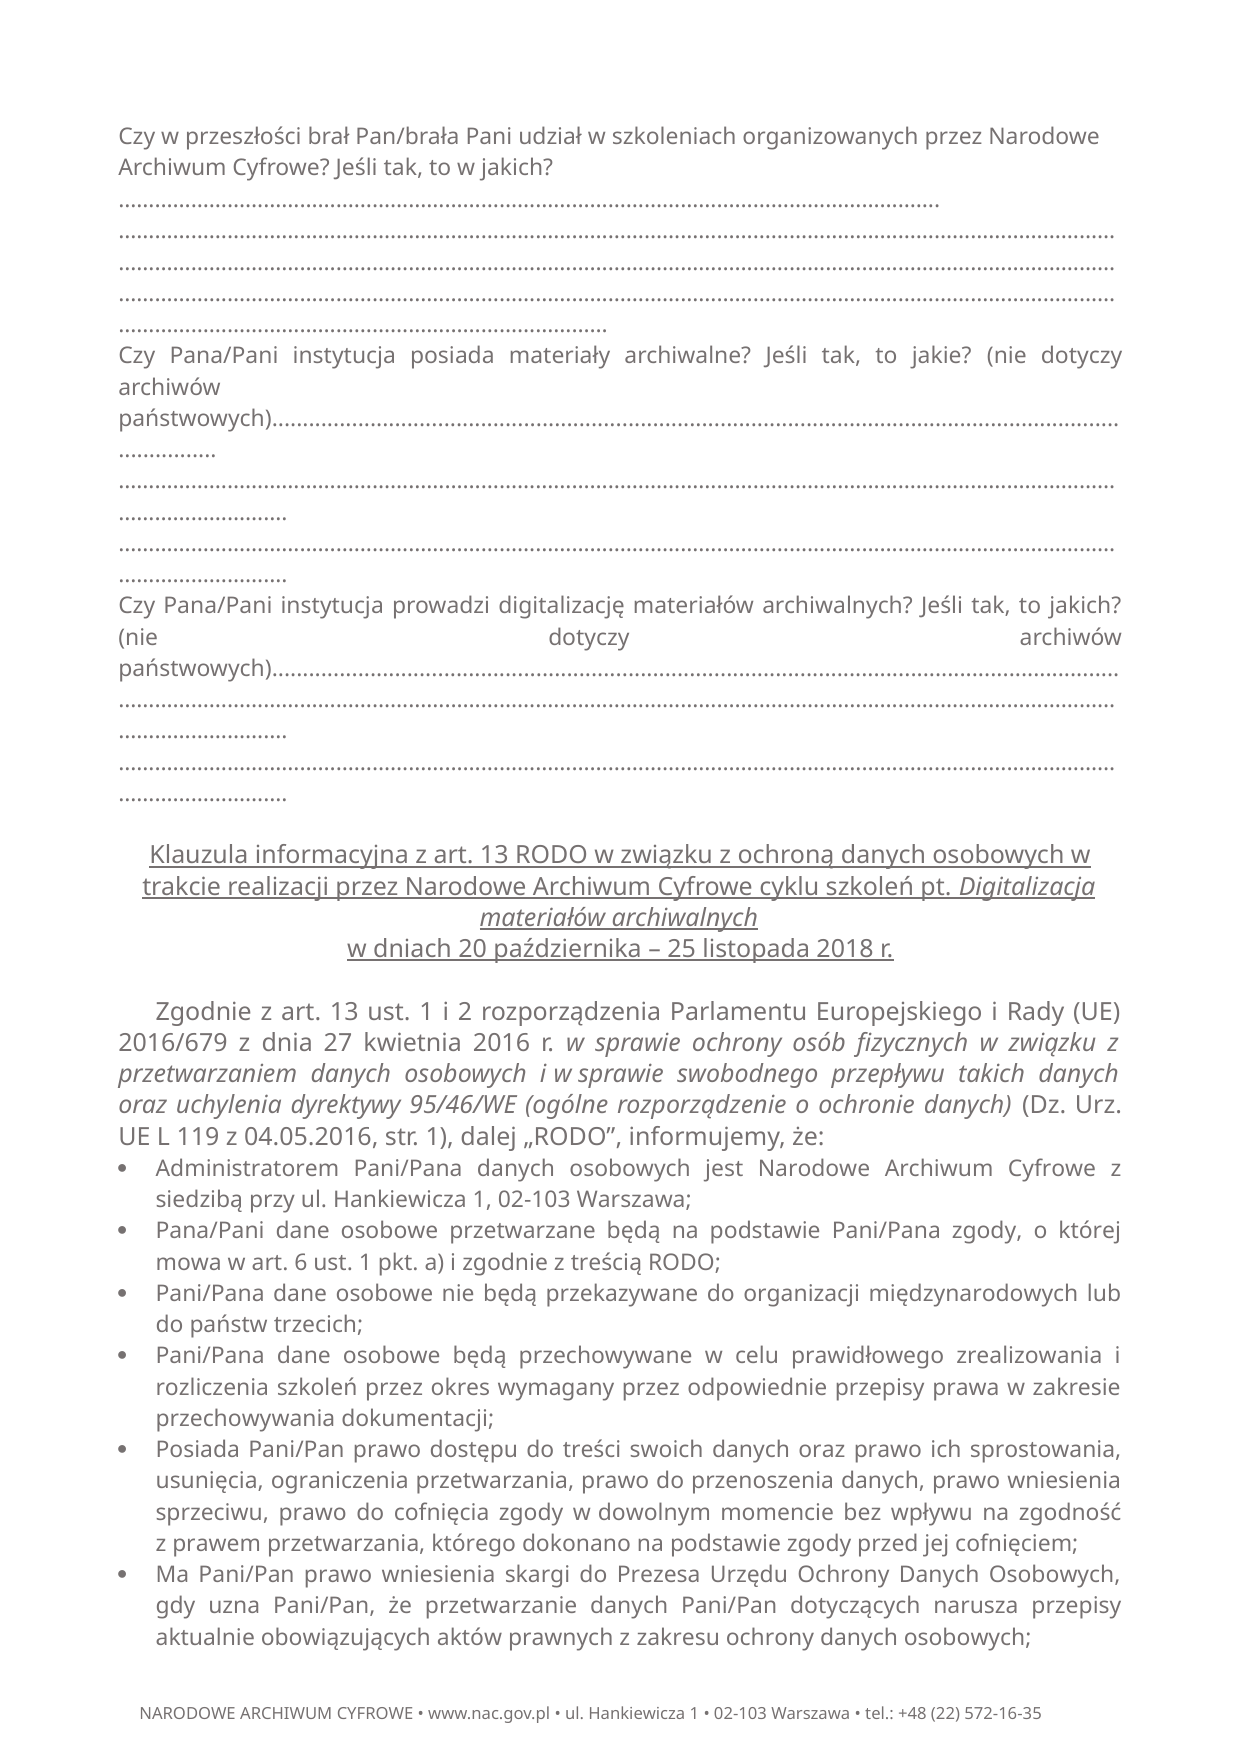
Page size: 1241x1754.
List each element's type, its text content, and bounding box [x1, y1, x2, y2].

list Posiada Pani/Pan prawo dostępu do treści swoich danych oraz prawo ich sprostowania, usunięcia, ograniczenia przetwarzania, prawo do przenoszenia danych, prawo wniesienia sprzeciwu, prawo do cofnięcia zgody w.dowolnym momencie bez wpływu na zgodność z prawem przetwarzania, którego dokonano na podstawie zgody przed jej cofnięciem; [118, 1432, 1122, 1557]
list Pani/Pana dane osobowe nie będą przekazywane do organizacji międzynarodowych lub do państw trzecich; [118, 1276, 1122, 1339]
text Czy Pana/Pani instytucja prowadzi digitalizację materiałów archiwalnych? Jeśli tak, to jakich? (nie dotyczy archiwów państwowych).......................................................................................................................................... [118, 589, 1122, 682]
text Zgodnie z art. 13 ust. 1 i 2 rozporządzenia Parlamentu Europejskiego i Rady (UE) 2016/679 z dnia 27 kwietnia 2016 r. w sprawie ochrony osób fizycznych w związku z przetwarzaniem danych osobowych i.w.sprawie swobodnego przepływu takich danych oraz uchylenia dyrektywy 95/46/WE (ogólne rozporządzenie o ochronie danych) (Dz. Urz. UE L 119 z 04.05.2016, str. 1), dalej „RODO”, informujemy, że: [118, 995, 1122, 1151]
text ………………………………………………………………………………………………………………………………………………………………………….…………………………………………………………………………………………………………………………………………………………………………. [118, 682, 1122, 807]
list Ma Pani/Pan prawo wniesienia skargi do Prezesa Urzędu Ochrony Danych Osobowych, gdy uzna Pani/Pan, że przetwarzanie danych Pani/Pan dotyczących narusza przepisy aktualnie obowiązujących aktów prawnych z.zakresu ochrony danych osobowych; [118, 1557, 1122, 1651]
list Pana/Pani dane osobowe przetwarzane będą na podstawie Pani/Pana zgody, o której mowa w art. 6 ust. 1 pkt. a) i zgodnie z treścią RODO; [118, 1214, 1122, 1276]
text Czy w przeszłości brał Pan/brała Pani udział w szkoleniach organizowanych przez Narodowe Archiwum Cyfrowe? Jeśli tak, to w jakich? ………………………………………………………………………………………………………………………. [118, 120, 1122, 214]
text ………………………………………………………………………………………………………………………………………………………………………….…………………………………………………………………………………………………………………………………………………………………………. [118, 464, 1122, 589]
text ……………………………………………………………………………………………………………………………………………………………………………………………………………………………………………………………………………………………………………………………………………………………………………………………………………………………………………………………………………………………………………………………… [118, 214, 1122, 339]
list Administratorem Pani/Pana danych osobowych jest Narodowe Archiwum Cyfrowe z siedzibą przy ul. Hankiewicza 1, 02-103 Warszawa; [118, 1151, 1122, 1214]
text w dniach 20 października – 25 listopada 2018 r. [118, 932, 1122, 964]
list Pani/Pana dane osobowe będą przechowywane w celu prawidłowego zrealizowania i rozliczenia szkoleń przez okres wymagany przez odpowiednie przepisy prawa w zakresie przechowywania dokumentacji; [118, 1339, 1122, 1432]
text Czy Pana/Pani instytucja posiada materiały archiwalne? Jeśli tak, to jakie? (nie dotyczy archiwów państwowych).......................................................................................................................................................... [118, 339, 1122, 464]
text Klauzula informacyjna z art. 13 RODO w związku z ochroną danych osobowych w trakcie realizacji przez Narodowe Archiwum Cyfrowe cyklu szkoleń pt. Digitalizacja materiałów archiwalnych [118, 839, 1122, 932]
